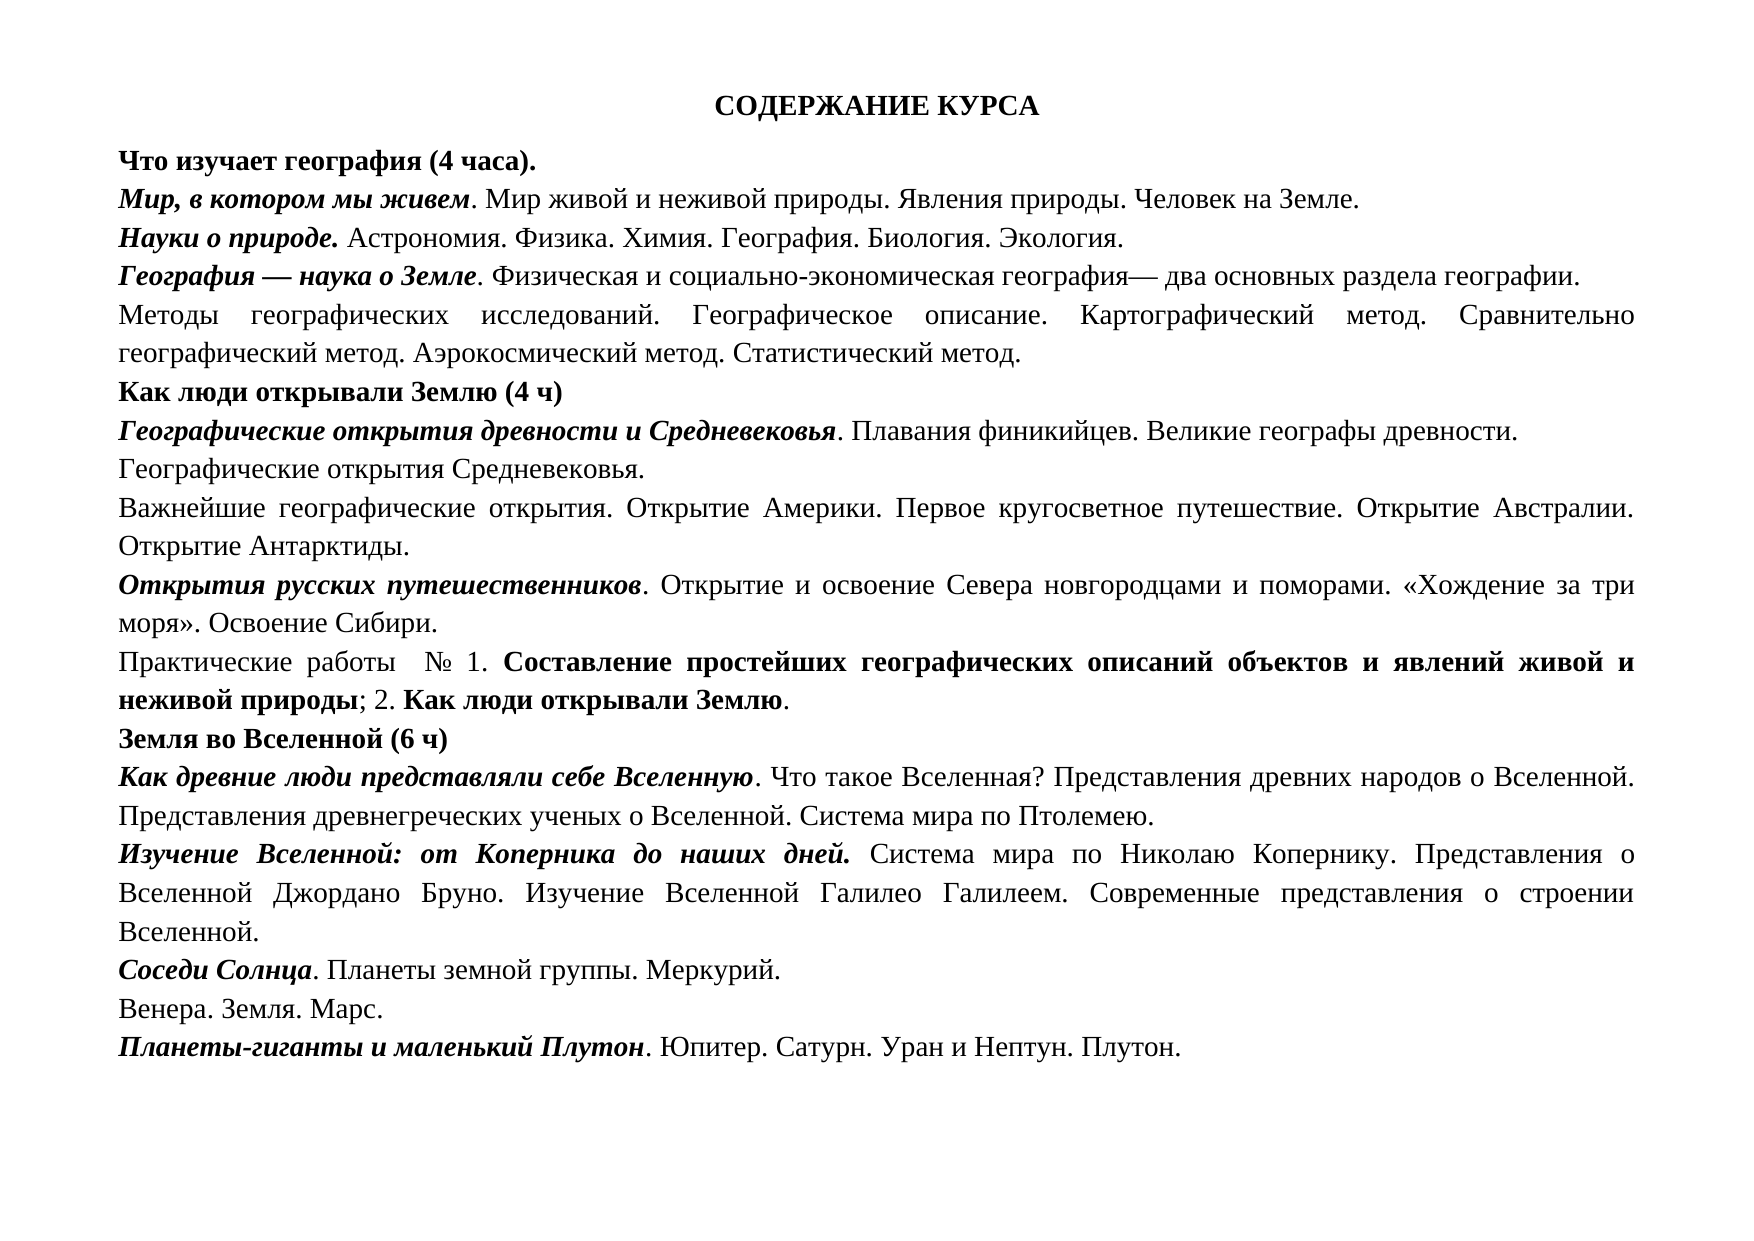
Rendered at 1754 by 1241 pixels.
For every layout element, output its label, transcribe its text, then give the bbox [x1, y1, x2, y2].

text Что изучает география (4 часа). [118, 143, 1636, 176]
text Соседи Солнца. Планеты земной группы. Меркурий. [118, 952, 1636, 986]
text Как древние люди представляли себе Вселенную. Что такое Вселенная? Представления древних народов о Вселенной. Представления древнегреческих ученых о Вселенной. Система мира по Птолемею. [118, 759, 1636, 832]
text СОДЕРЖАНИЕ КУРСА [118, 88, 1636, 122]
text Как люди открывали Землю (4 ч) [118, 374, 1636, 408]
text География — наука о Земле. Физическая и социально-экономическая география— два основных раздела географии. [118, 258, 1636, 292]
text Изучение Вселенной: от Коперника до наших дней. Система мира по Николаю Копернику. Представления о Вселенной Джордано Бруно. Изучение Вселенной Галилео Галилеем. Современные представления о строении Вселенной. [118, 837, 1636, 947]
text Мир, в котором мы живем. Мир живой и неживой природы. Явления природы. Человек на Земле. [118, 181, 1636, 215]
text Планеты-гиганты и маленький Плутон. Юпитер. Сатурн. Уран и Нептун. Плутон. [118, 1029, 1636, 1063]
text Венера. Земля. Марс. [118, 991, 1636, 1024]
text Важнейшие географические открытия. Открытие Америки. Первое кругосветное путешествие. Открытие Австралии. Открытие Антарктиды. [118, 490, 1636, 562]
text Науки о природе. Астрономия. Физика. Химия. География. Биология. Экология. [118, 220, 1636, 253]
text Географические открытия Средневековья. [118, 451, 1636, 485]
text Открытия русских путешественников. Открытие и освоение Севера новгородцами и поморами. «Хождение за три моря». Освоение Сибири. [118, 567, 1636, 639]
text Земля во Вселенной (6 ч) [118, 721, 1636, 754]
text Методы географических исследований. Географическое описание. Картографический метод. Сравнительно географический метод. Аэрокосмический метод. Статистический метод. [118, 297, 1636, 369]
text Практические работы № 1. Составление простейших географических описаний объектов и явлений живой и неживой природы; 2. Как люди открывали Землю. [118, 644, 1636, 716]
text Географические открытия древности и Средневековья. Плавания финикийцев. Великие географы древности. [118, 413, 1636, 446]
